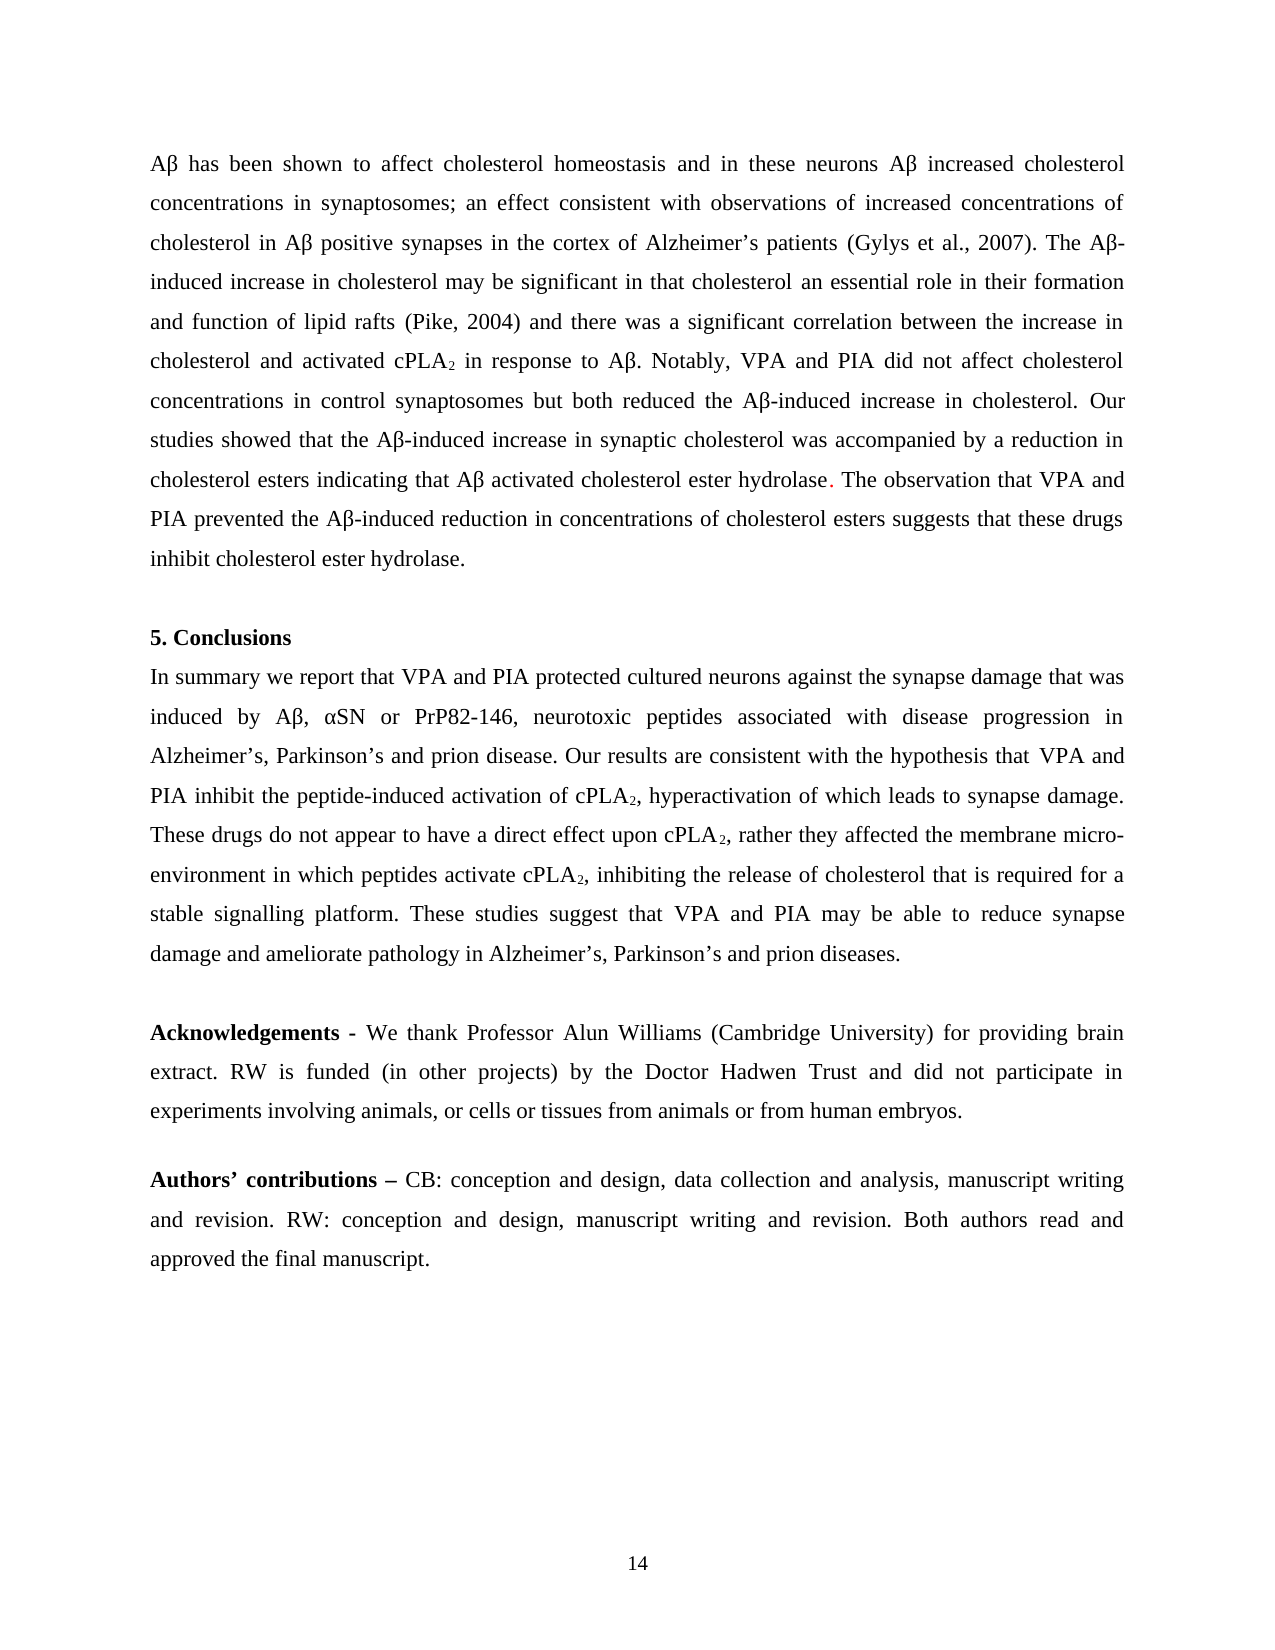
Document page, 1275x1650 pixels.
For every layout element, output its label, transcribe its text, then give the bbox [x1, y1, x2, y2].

text Aβ has been shown to affect cholesterol homeostasis and in these neurons Aβ increased cholesterol concentrations in synaptosomes; an effect consistent with observations of increased concentrations of cholesterol in Aβ positive synapses in the cortex of Alzheimer’s patients (Gylys et al., 2007). The Aβ-induced increase in cholesterol may be significant in that cholesterol an essential role in their formation and function of lipid rafts (Pike, 2004) and there was a significant correlation between the increase in cholesterol and activated cPLA2 in response to Aβ. Notably, VPA and PIA did not affect cholesterol concentrations in control synaptosomes but both reduced the Aβ-induced increase in cholesterol. Our studies showed that the Aβ-induced increase in synaptic cholesterol was accompanied by a reduction in cholesterol esters indicating that Aβ activated cholesterol ester hydrolase. The observation that VPA and PIA prevented the Aβ-induced reduction in concentrations of cholesterol esters suggests that these drugs inhibit cholesterol ester hydrolase. [150, 150, 1125, 571]
text Acknowledgements - We thank Professor Alun Williams (Cambridge University) for providing brain extract. RW is funded (in other projects) by the Doctor Hadwen Trust and did not participate in experiments involving animals, or cells or tissues from animals or from human embryos. [150, 1018, 1125, 1124]
text In summary we report that VPA and PIA protected cultured neurons against the synapse damage that was induced by Aβ, αSN or PrP82-146, neurotoxic peptides associated with disease progression in Alzheimer’s, Parkinson’s and prion disease. Our results are consistent with the hypothesis that VPA and PIA inhibit the peptide-induced activation of cPLA2, hyperactivation of which leads to synapse damage. These drugs do not appear to have a direct effect upon cPLA2, rather they affected the membrane micro-environment in which peptides activate cPLA2, inhibiting the release of cholesterol that is required for a stable signalling platform. These studies suggest that VPA and PIA may be able to reduce synapse damage and ameliorate pathology in Alzheimer’s, Parkinson’s and prion diseases. [150, 663, 1125, 966]
text Authors’ contributions – CB: conception and design, data collection and analysis, manuscript writing and revision. RW: conception and design, manuscript writing and revision. Both authors read and approved the final manuscript. [150, 1166, 1125, 1271]
text 5. Conclusions [150, 624, 1125, 650]
